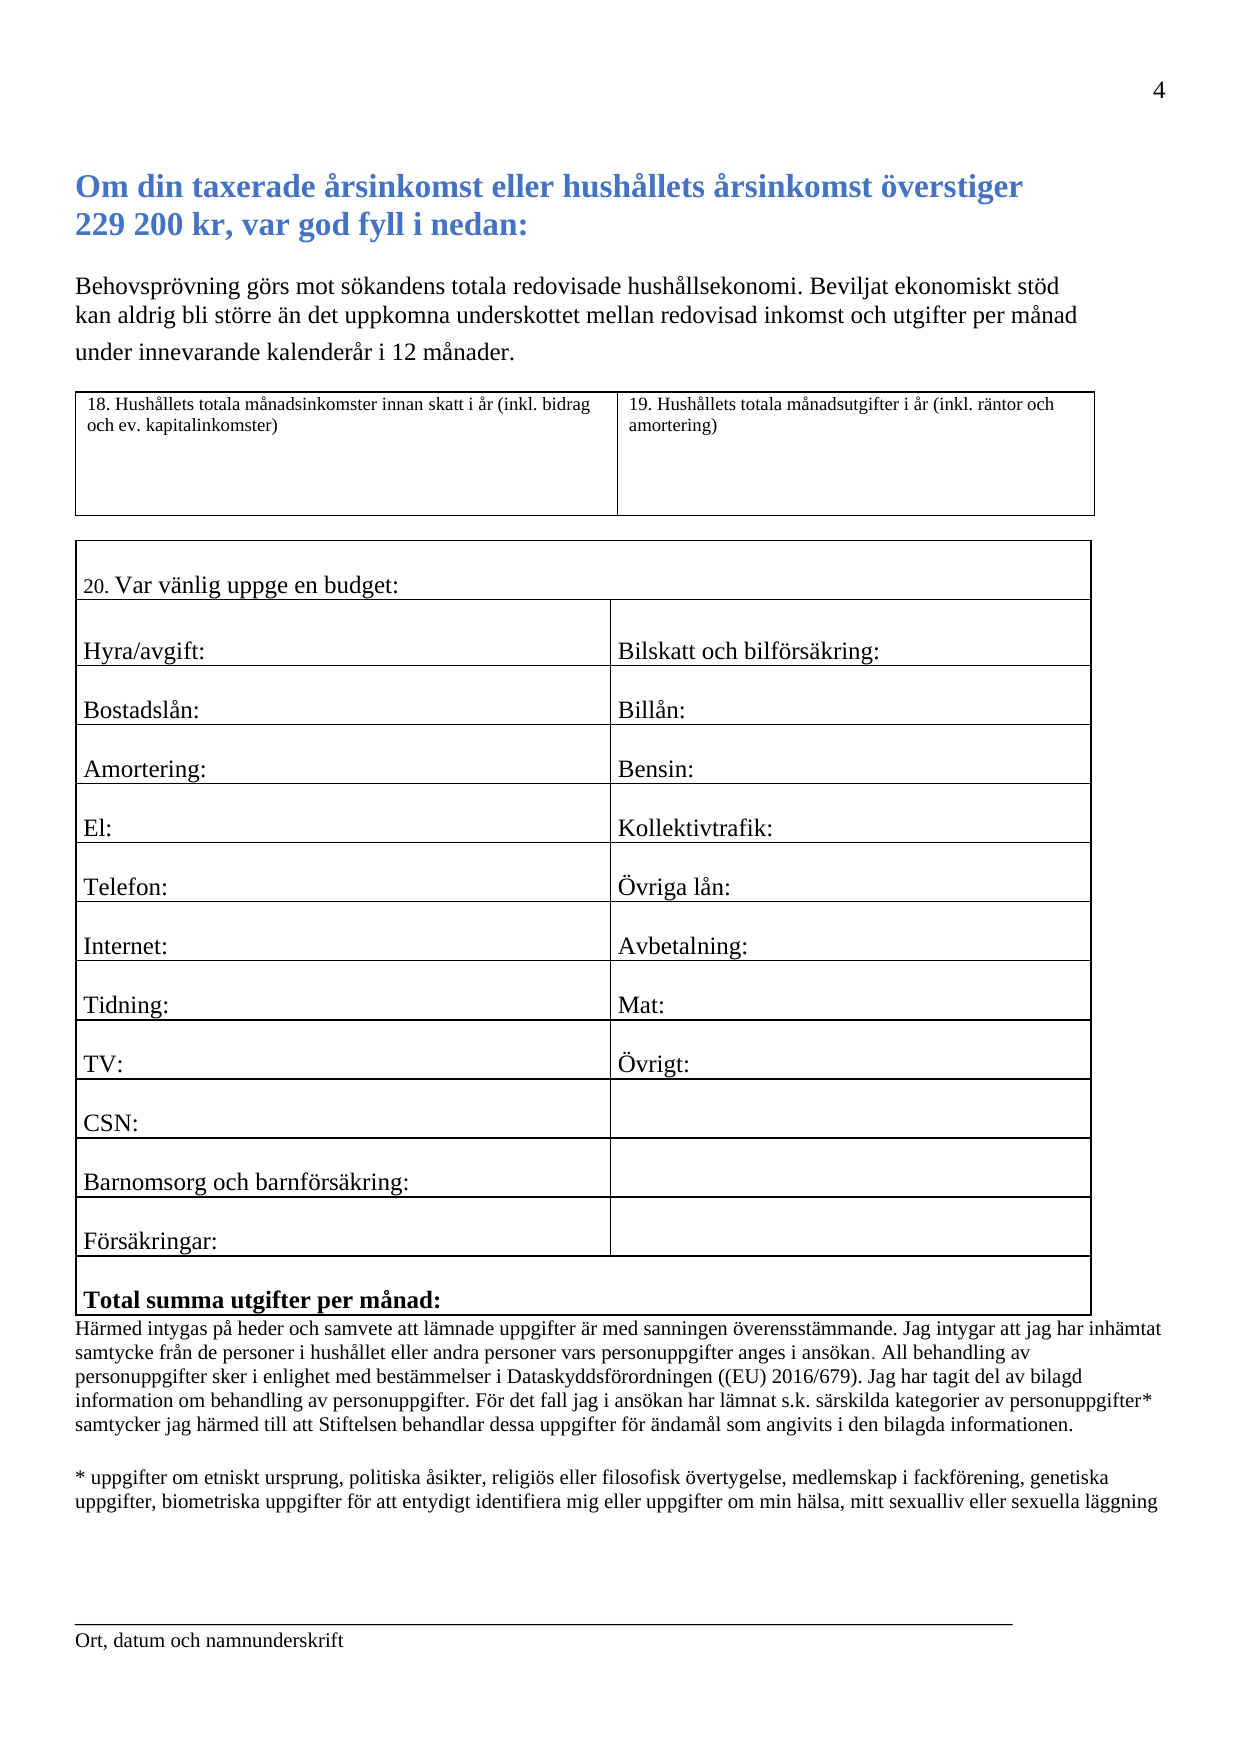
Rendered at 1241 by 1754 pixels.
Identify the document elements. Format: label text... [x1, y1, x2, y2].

table_cell Hyra/avgift: [77, 600, 610, 664]
table_cell Total summa utgifter per månad: [77, 1257, 1090, 1314]
table_cell Barnomsorg och barnförsäkring: [77, 1139, 610, 1196]
table_cell Telefon: [77, 843, 610, 901]
table_cell CSN: [77, 1080, 610, 1137]
table_cell Övrigt: [611, 1021, 1090, 1078]
table_cell Avbetalning: [611, 902, 1090, 960]
table_cell Bilskatt och bilförsäkring: [611, 600, 1090, 664]
table_cell Kollektivtrafik: [611, 784, 1090, 842]
table_cell Tidning: [77, 961, 610, 1019]
table_cell Övriga lån: [611, 843, 1090, 901]
table_header 18. Hushållets totala månadsinkomster innan skatt i år (inkl. bidrag och ev. kapitalinkomster) [76, 393, 617, 514]
table_header 20. Var vänlig uppge en budget: [77, 541, 1090, 599]
text Om din taxerade årsinkomst eller hushållets årsinkomst överstiger 229 200 kr, var god fyll i nedan: Behovsprövning görs mot sökandens totala redovisade hushållsekonomi. Beviljat ekonomiskt stöd kan aldrig bli större än det uppkomna underskottet mellan redovisad inkomst och utgifter per månad under innevarande kalenderår i 12 månader. [75, 166, 1165, 367]
text * uppgifter om etniskt ursprung, politiska åsikter, religiös eller filosofisk övertygelse, medlemskap i fackförening, genetiska uppgifter, biometriska uppgifter för att entydigt identifiera mig eller uppgifter om min hälsa, mitt sexualliv eller sexuella läggning [75, 1465, 1165, 1542]
table_header 19. Hushållets totala månadsutgifter i år (inkl. räntor och amortering) [618, 393, 1094, 514]
table_cell El: [77, 784, 610, 842]
table_cell Billån: [611, 666, 1090, 723]
table_cell Bensin: [611, 725, 1090, 783]
text Härmed intygas på heder och samvete att lämnade uppgifter är med sanningen överensstämmande. Jag intygar att jag har inhämtat samtycke från de personer i hushållet eller andra personer vars personuppgifter anges i ansökan. All behandling av personuppgifter sker i enlighet med bestämmelser i Dataskyddsförordningen ((EU) 2016/679). Jag har tagit del av bilagd information om behandling av personuppgifter. För det fall jag i ansökan har lämnat s.k. särskilda kategorier av personuppgifter* samtycker jag härmed till att Stiftelsen behandlar dessa uppgifter för ändamål som angivits i den bilagda informationen. [75, 1316, 1165, 1465]
table_cell Amortering: [77, 725, 610, 783]
table_cell Försäkringar: [77, 1198, 610, 1255]
table_cell [611, 1080, 1090, 1137]
table_cell [611, 1139, 1090, 1196]
table_cell Bostadslån: [77, 666, 610, 723]
table_cell Mat: [611, 961, 1090, 1019]
text ___________________________________________________________________________ Ort, datum och namnunderskrift [75, 1599, 1165, 1652]
table_cell TV: [77, 1021, 610, 1078]
table_cell [611, 1198, 1090, 1255]
table_cell Internet: [77, 902, 610, 960]
